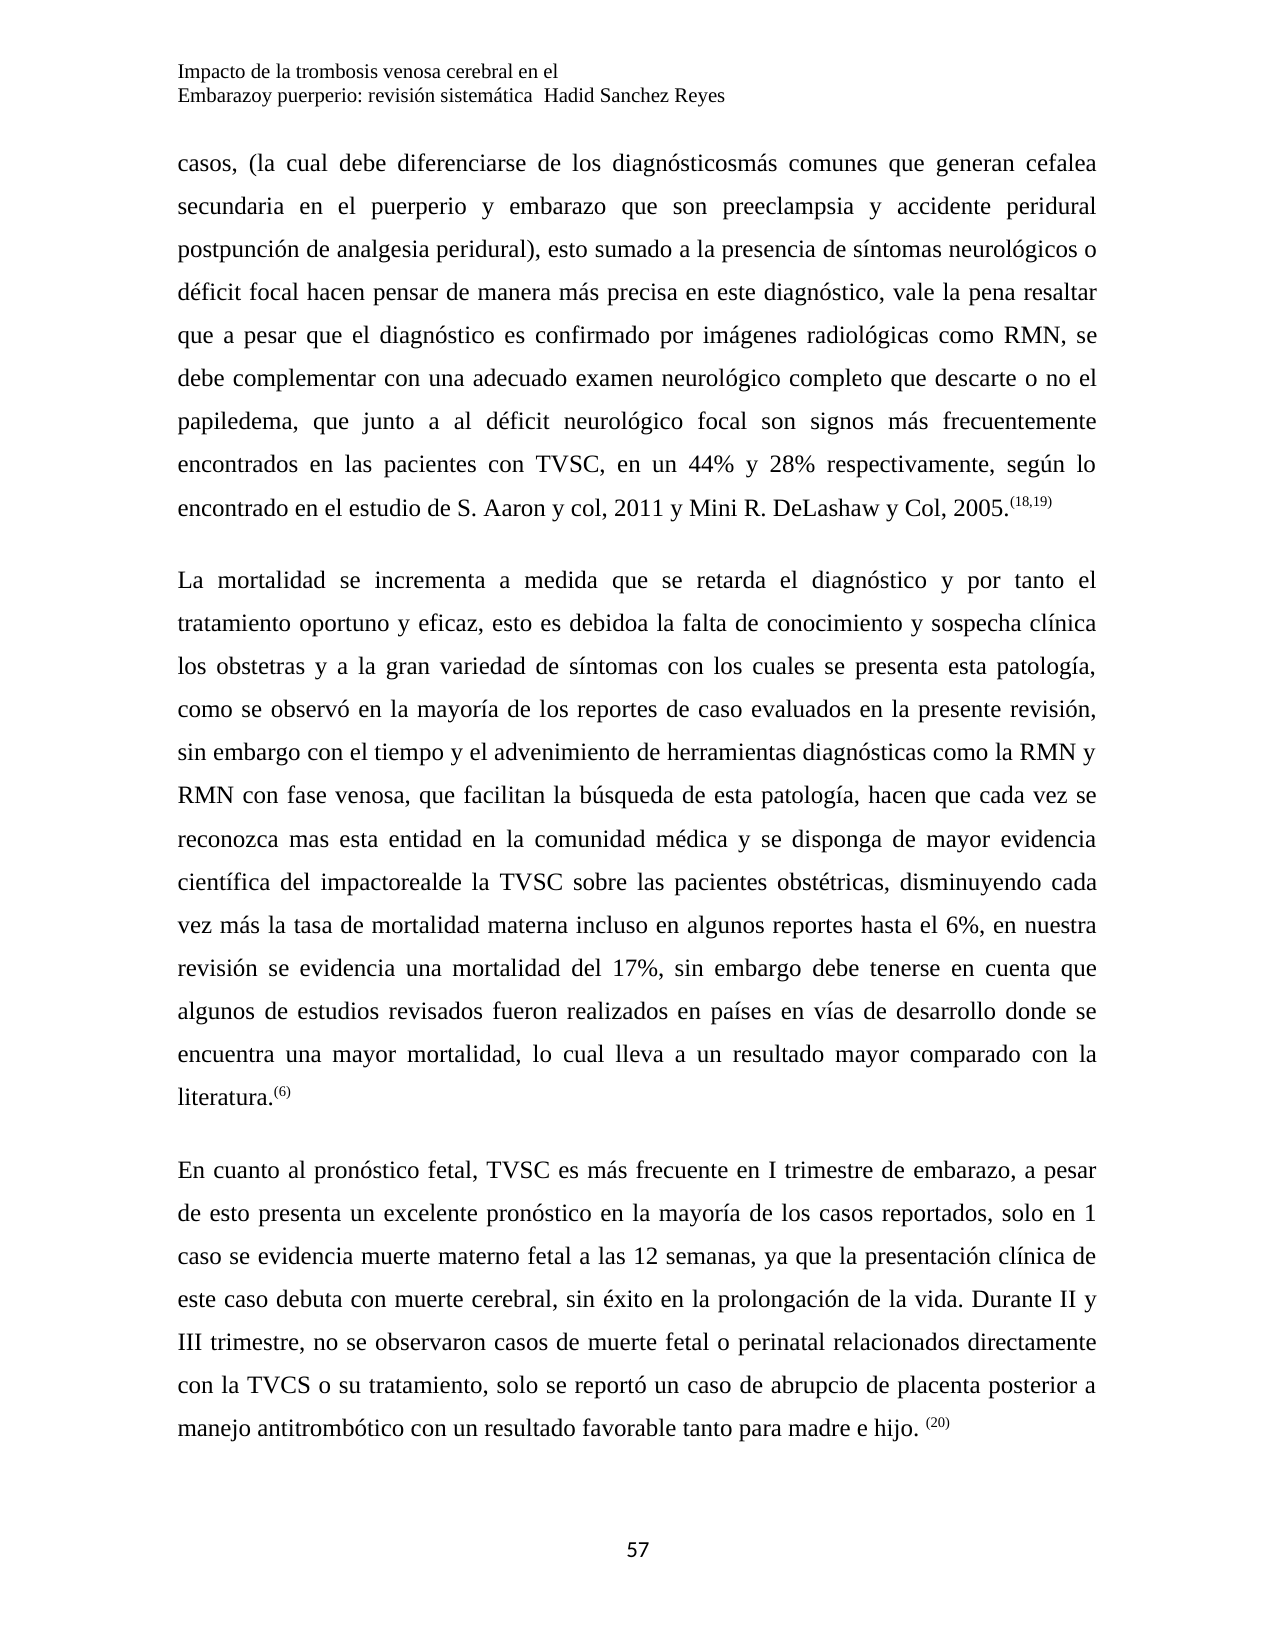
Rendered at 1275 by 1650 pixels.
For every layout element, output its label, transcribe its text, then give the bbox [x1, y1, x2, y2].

text La mortalidad se incrementa a medida que se retarda el diagnóstico y por tanto el tratamiento oportuno y eficaz, esto es debidoa la falta de conocimiento y sospecha clínica los obstetras y a la gran variedad de síntomas con los cuales se presenta esta patología, como se observó en la mayoría de los reportes de caso evaluados en la presente revisión, sin embargo con el tiempo y el advenimiento de herramientas diagnósticas como la RMN y RMN con fase venosa, que facilitan la búsqueda de esta patología, hacen que cada vez se reconozca mas esta entidad en la comunidad médica y se disponga de mayor evidencia científica del impactorealde la TVSC sobre las pacientes obstétricas, disminuyendo cada vez más la tasa de mortalidad materna incluso en algunos reportes hasta el 6%, en nuestra revisión se evidencia una mortalidad del 17%, sin embargo debe tenerse en cuenta que algunos de estudios revisados fueron realizados en países en vías de desarrollo donde se encuentra una mayor mortalidad, lo cual lleva a un resultado mayor comparado con la literatura.(6) [177, 565, 1098, 1111]
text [177, 148, 1098, 521]
text En cuanto al pronóstico fetal, TVSC es más frecuente en I trimestre de embarazo, a pesar de esto presenta un excelente pronóstico en la mayoría de los casos reportados, solo en 1 caso se evidencia muerte materno fetal a las 12 semanas, ya que la presentación clínica de este caso debuta con muerte cerebral, sin éxito en la prolongación de la vida. Durante II y III trimestre, no se observaron casos de muerte fetal o perinatal relacionados directamente con la TVCS o su tratamiento, solo se reportó un caso de abrupcio de placenta posterior a manejo antitrombótico con un resultado favorable tanto para madre e hijo. (20) [177, 1155, 1098, 1442]
